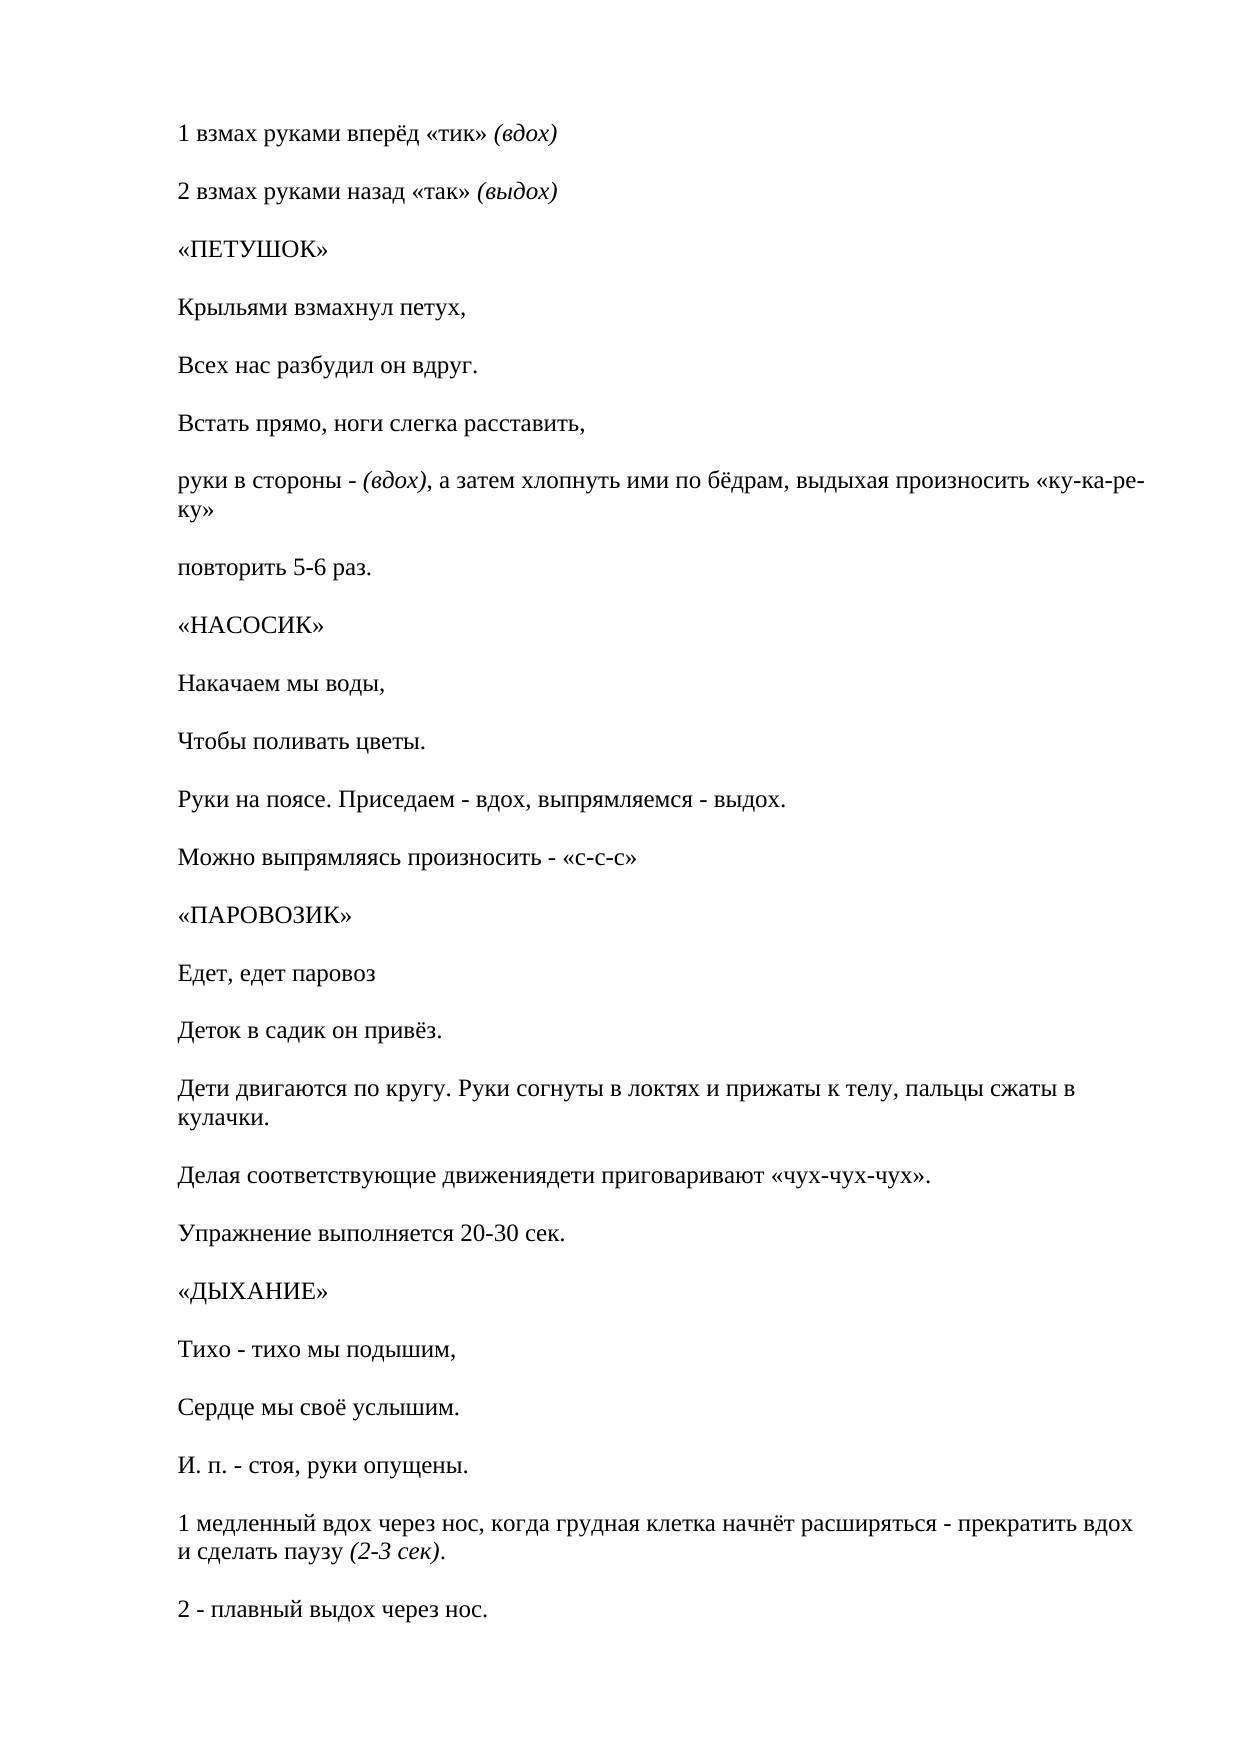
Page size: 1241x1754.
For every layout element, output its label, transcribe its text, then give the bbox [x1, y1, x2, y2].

text 1 взмах руками вперёд «тик» (вдох) [177, 118, 1152, 147]
text 2 взмах руками назад «так» (выдох) [177, 176, 1152, 205]
text Тихо - тихо мы подышим, [177, 1334, 1152, 1363]
text Дети двигаются по кругу. Руки согнуты в локтях и прижаты к телу, пальцы сжаты в кулачки. [177, 1073, 1152, 1131]
text Деток в садик он привёз. [177, 1016, 1152, 1044]
text 1 медленный вдох через нос, когда грудная клетка начнёт расширяться - прекратить вдох и сделать паузу (2-3 сек). [177, 1508, 1152, 1565]
text Чтобы поливать цветы. [177, 726, 1152, 755]
text «ПЕТУШОК» [177, 234, 1152, 263]
text Упражнение выполняется 20-30 сек. [177, 1218, 1152, 1247]
text Руки на поясе. Приседаем - вдох, выпрямляемся - выдох. [177, 784, 1152, 813]
text Крыльями взмахнул петух, [177, 292, 1152, 321]
text «НАСОСИК» [177, 610, 1152, 639]
text Всех нас разбудил он вдруг. [177, 350, 1152, 378]
text Едет, едет паровоз [177, 958, 1152, 986]
text руки в стороны - (вдох), а затем хлопнуть ими по бёдрам, выдыхая произносить «ку-ка-ре-ку» [177, 466, 1152, 523]
text И. п. - стоя, руки опущены. [177, 1450, 1152, 1478]
text «ДЫХАНИЕ» [177, 1276, 1152, 1305]
text 2 - плавный выдох через нос. [177, 1594, 1152, 1623]
text «ПАРОВОЗИК» [177, 900, 1152, 928]
text Накачаем мы воды, [177, 668, 1152, 697]
text Встать прямо, ноги слегка расставить, [177, 408, 1152, 436]
text Сердце мы своё услышим. [177, 1392, 1152, 1421]
text повторить 5-6 раз. [177, 552, 1152, 581]
text Делая соответствующие движениядети приговаривают «чух-чух-чух». [177, 1160, 1152, 1189]
text Можно выпрямляясь произносить - «с-с-с» [177, 842, 1152, 871]
